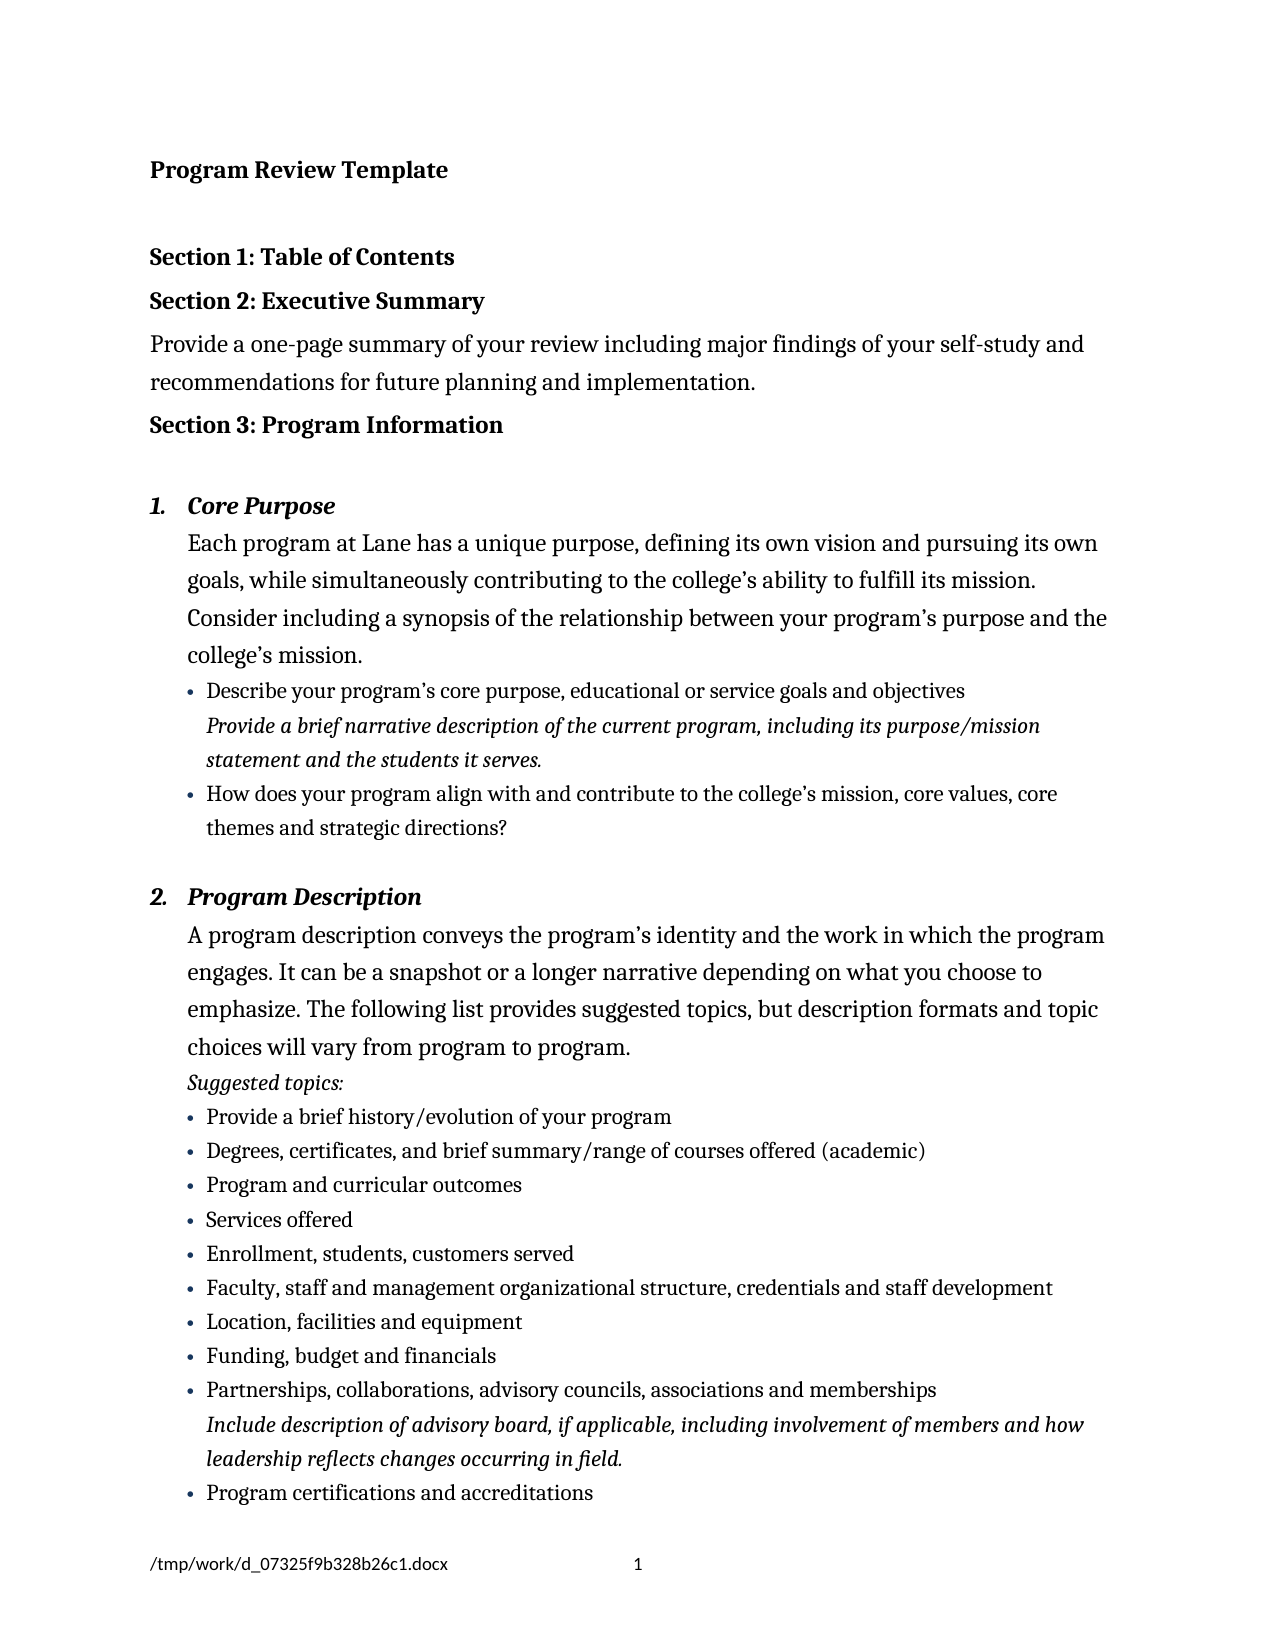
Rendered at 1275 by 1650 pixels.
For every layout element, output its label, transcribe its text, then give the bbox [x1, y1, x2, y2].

list Include description of advisory board, if applicable, including involvement of members and how leadership reflects changes occurring in field. [206, 1411, 1125, 1472]
list Suggested topics: [187, 1070, 1125, 1096]
list Core Purpose [150, 492, 1125, 521]
text Section 2: Executive Summary [150, 287, 1125, 315]
list Services offered [187, 1206, 1125, 1233]
list Partnerships, collaborations, advisory councils, associations and memberships [187, 1377, 1125, 1404]
list Provide a brief narrative description of the current program, including its purpose/mission statement and the students it serves. [206, 712, 1125, 773]
list Funding, budget and financials [187, 1343, 1125, 1369]
text Section 1: Table of Contents [150, 243, 1125, 272]
list How does your program align with and contribute to the college’s mission, core values, core themes and strategic directions? [187, 781, 1125, 841]
list A program description conveys the program’s identity and the work in which the program engages. It can be a snapshot or a longer narrative depending on what you choose to emphasize. The following list provides suggested topics, but description formats and topic choices will vary from program to program. [187, 921, 1125, 1061]
text Program Review Template [150, 156, 1125, 185]
list Program Description [150, 883, 1125, 912]
list Program and curricular outcomes [187, 1172, 1125, 1199]
list Enrollment, students, customers served [187, 1241, 1125, 1267]
list Program certifications and accreditations [187, 1480, 1125, 1506]
list Faculty, staff and management organizational structure, credentials and staff development [187, 1275, 1125, 1301]
text Provide a one-page summary of your review including major findings of your self-study and recommendations for future planning and implementation. [150, 330, 1125, 396]
text Section 3: Program Information [150, 411, 1125, 440]
list Location, facilities and equipment [187, 1309, 1125, 1335]
list Describe your program’s core purpose, educational or service goals and objectives [187, 678, 1125, 705]
list Degrees, certificates, and brief summary/range of courses offered (academic) [187, 1138, 1125, 1164]
list Provide a brief history/evolution of your program [187, 1104, 1125, 1130]
list Each program at Lane has a unique purpose, defining its own vision and pursuing its own goals, while simultaneously contributing to the college’s ability to fulfill its mission. Consider including a synopsis of the relationship between your program’s purpose and the college’s mission. [187, 529, 1125, 670]
